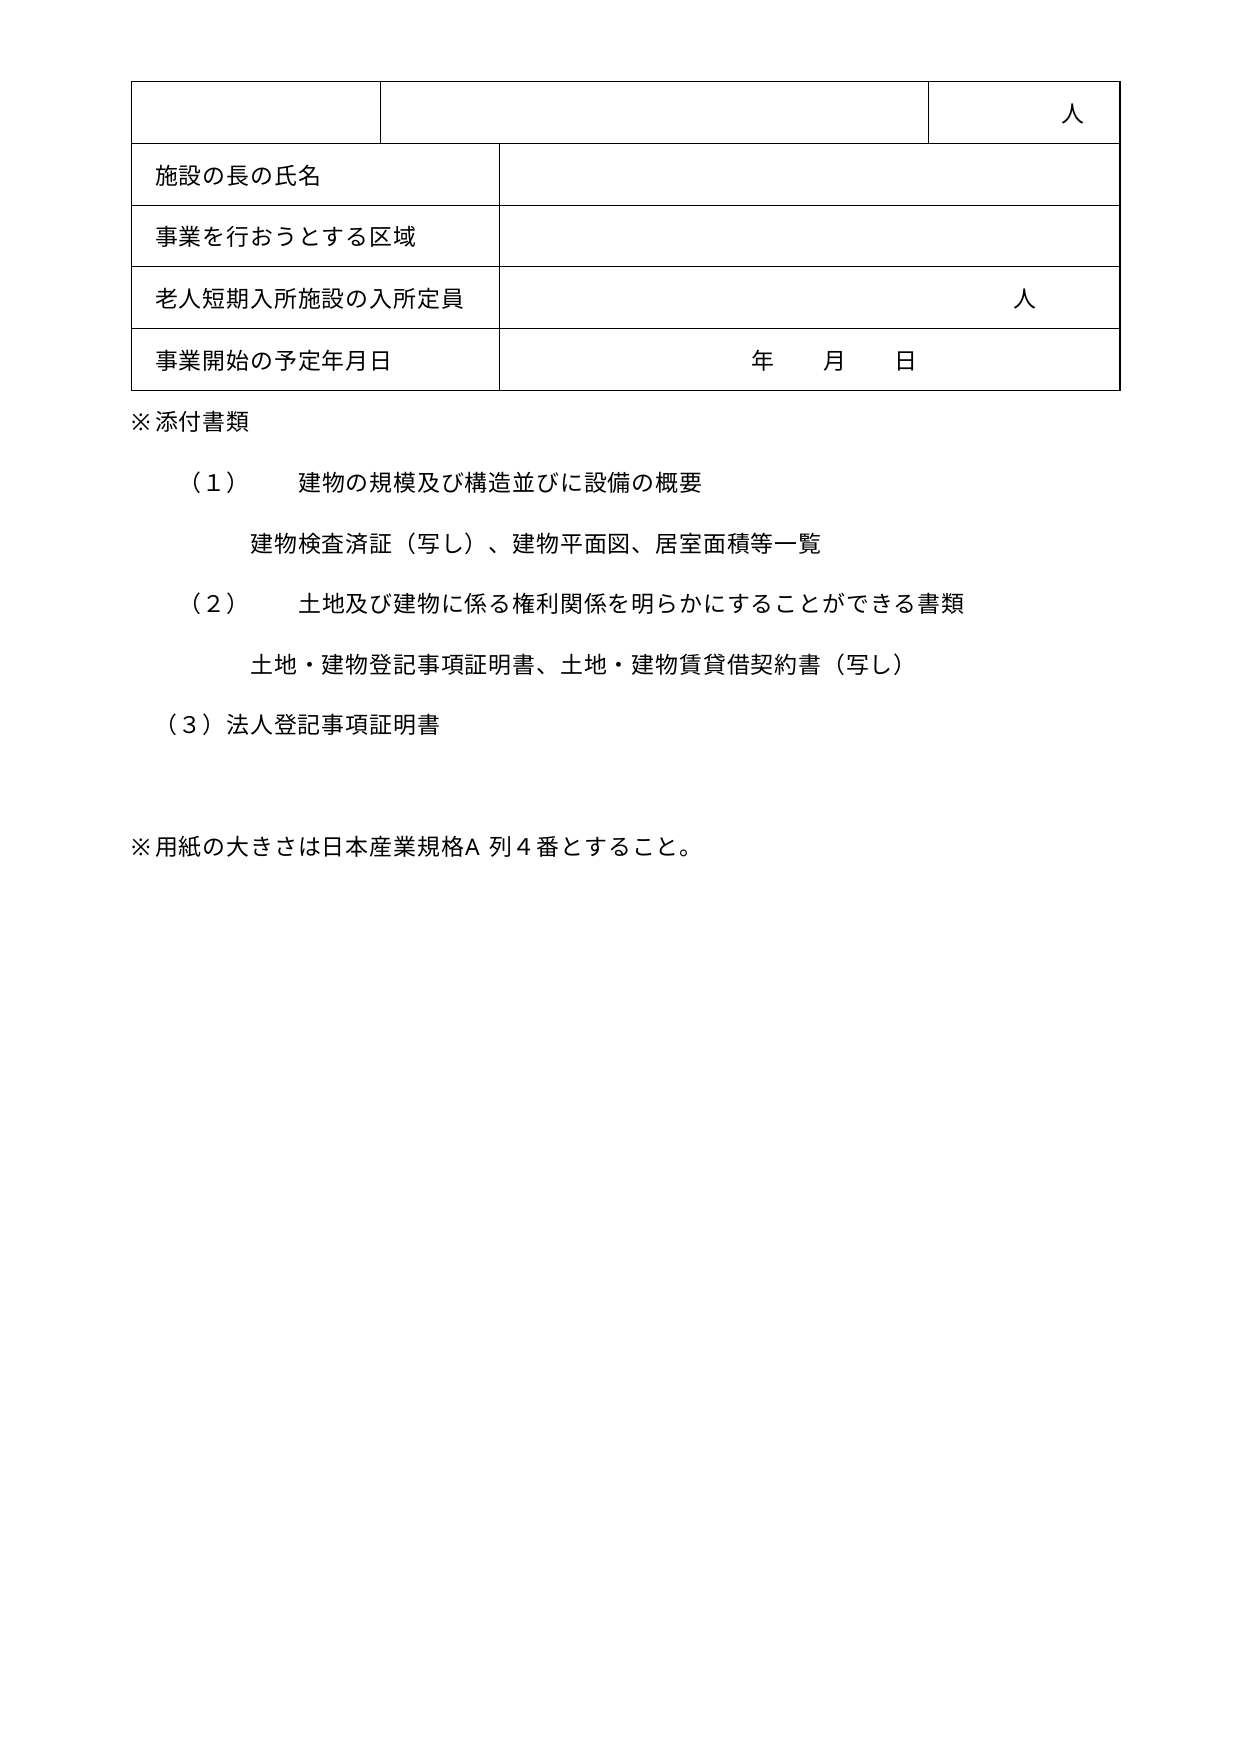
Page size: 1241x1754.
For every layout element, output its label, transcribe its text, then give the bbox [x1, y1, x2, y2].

list 土地及び建物に係る権利関係を明らかにすることができる書類 [158, 572, 1109, 633]
table_cell 人 [929, 82, 1119, 143]
table_cell [500, 144, 1119, 204]
text ※添付書類 [131, 391, 1109, 451]
table_cell 施設の長の氏名 [132, 144, 499, 204]
text ※用紙の大きさは日本産業規格A列４番とすること。 [131, 815, 1109, 876]
text （３）法人登記事項証明書 [131, 694, 1109, 754]
table_cell 人 [500, 267, 1119, 328]
table_cell [500, 206, 1119, 266]
table_cell [381, 82, 928, 143]
table_cell 年 月 日 [500, 329, 1119, 389]
text 土地・建物登記事項証明書、土地・建物賃貸借契約書（写し） [227, 633, 1109, 694]
text 建物検査済証（写し）、建物平面図、居室面積等一覧 [227, 512, 1109, 572]
table_cell 事業開始の予定年月日 [132, 329, 499, 389]
table_cell [132, 82, 380, 143]
table_cell 老人短期入所施設の入所定員 [132, 267, 499, 328]
table_cell 事業を行おうとする区域 [132, 206, 499, 266]
list 建物の規模及び構造並びに設備の概要 [158, 451, 1109, 512]
